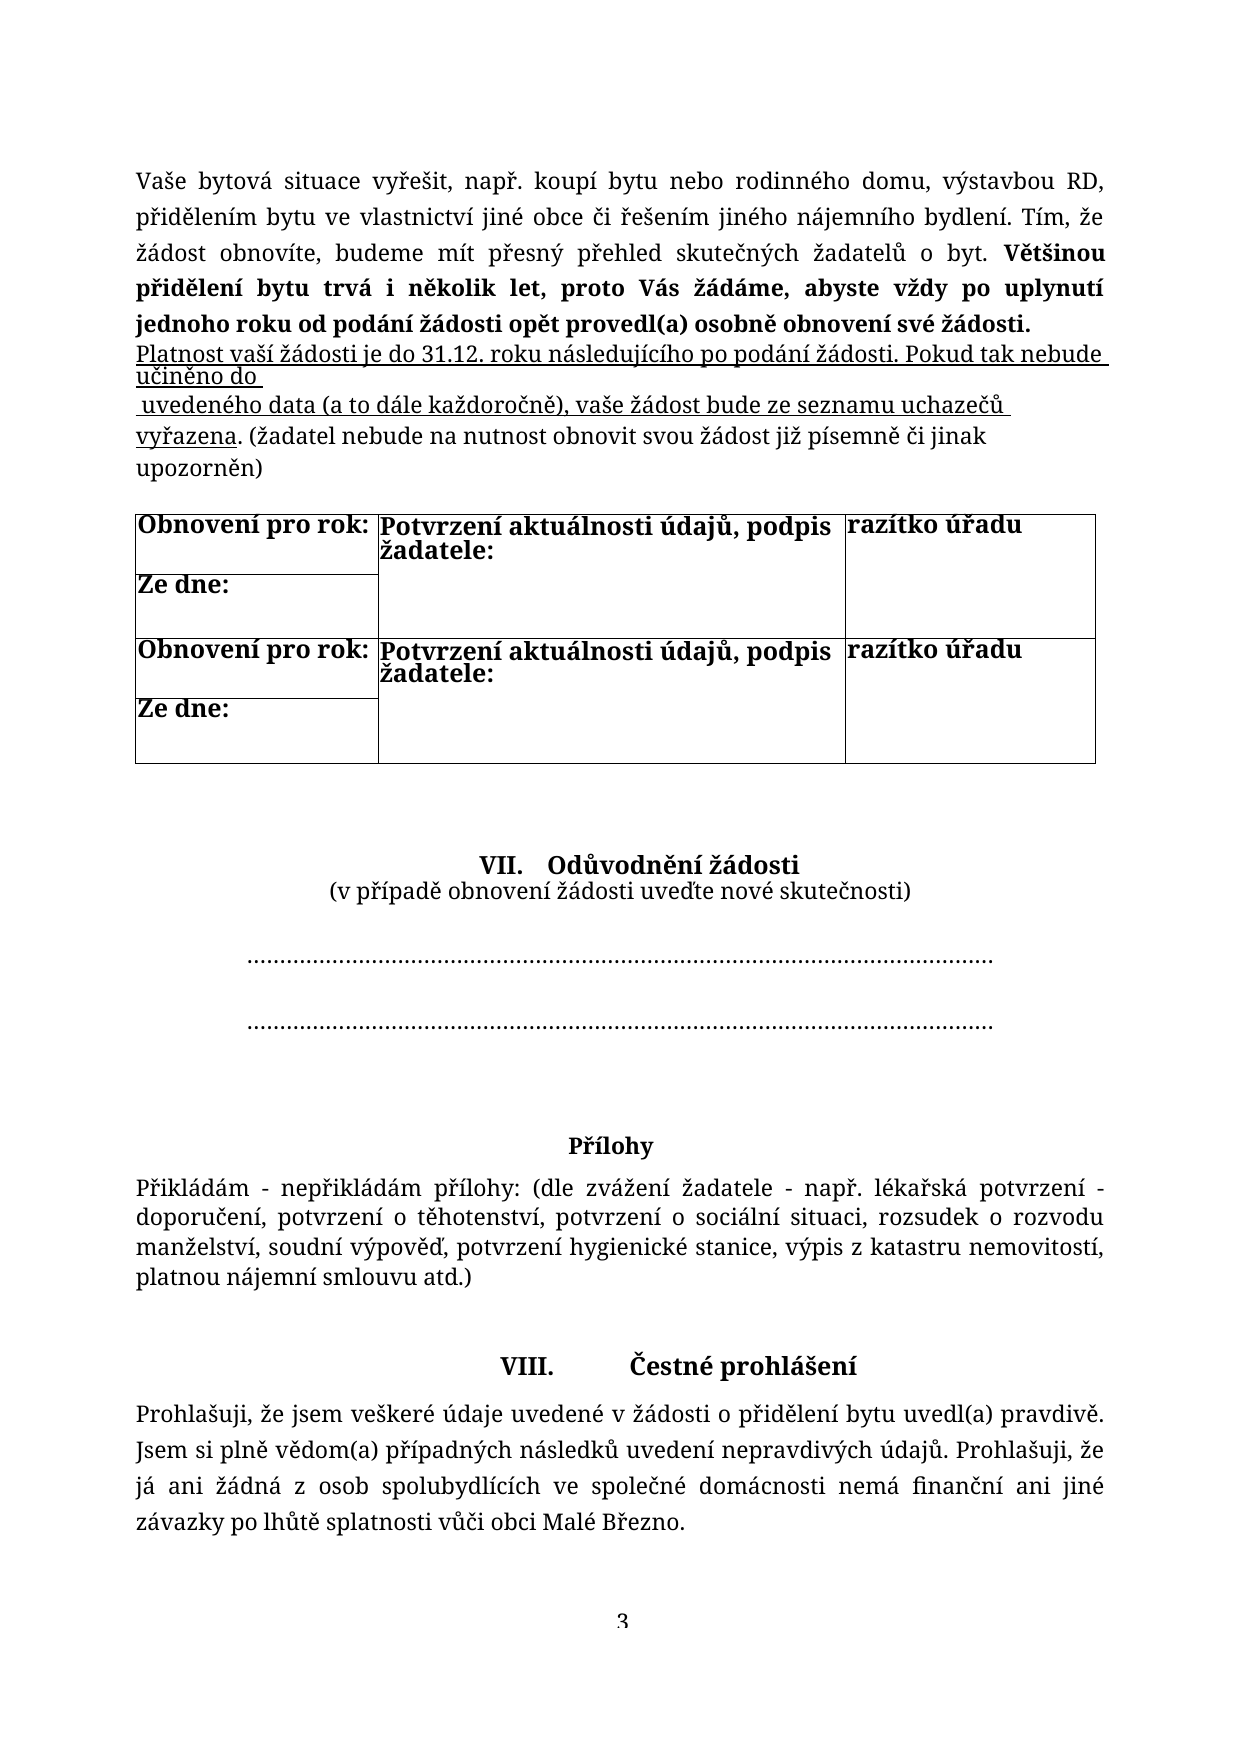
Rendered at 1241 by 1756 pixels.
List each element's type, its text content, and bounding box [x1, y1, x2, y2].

table_cell Potvrzení aktuálnosti údajů, podpis žadatele: [379, 639, 845, 763]
text uvedeného data (a to dále každoročně), vaše žádost bude ze seznamu uchazečů vyřazena. (žadatel nebude na nutnost obnovit svou žádost již písemně či jinak upozorněn) [136, 389, 1103, 483]
table_cell Ze dne: [136, 575, 378, 638]
table_cell Obnovení pro rok: [136, 639, 378, 698]
table_header Obnovení pro rok: [136, 515, 378, 574]
text (v případě obnovení žádosti uveďte nové skutečnosti) [182, 880, 1058, 905]
subtitle Čestné prohlášení [500, 1348, 1117, 1382]
text Platnost vaší žádosti je do 31.12. roku následujícího po podání žádosti. Pokud tak nebude učiněno do [136, 344, 1117, 389]
text …………………………………………………………………………………………………… [182, 1004, 1058, 1036]
table_cell Ze dne: [136, 699, 378, 763]
text …………………………………………………………………………………………………… [182, 939, 1058, 970]
text Přikládám - nepřikládám přílohy: (dle zvážení žadatele - např. lékařská potvrzení - doporučení, potvrzení o těhotenství, potvrzení o sociální situaci, rozsudek o rozvodu manželství, soudní výpověď, potvrzení hygienické stanice, výpis z katastru nemovitostí, platnou nájemní smlouvu atd.) [136, 1173, 1105, 1293]
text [136, 164, 1106, 339]
table_header Potvrzení aktuálnosti údajů, podpis žadatele: [379, 515, 845, 638]
text Prohlašuji, že jsem veškeré údaje uvedené v žádosti o přidělení bytu uvedl(a) pravdivě. Jsem si plně vědom(a) případných následků uvedení nepravdivých údajů. Prohlašuji, že já ani žádná z osob spolubydlících ve společné domácnosti nemá finanční ani jiné závazky po lhůtě splatnosti vůči obci Malé Březno. [136, 1398, 1106, 1537]
text Přílohy [104, 1129, 1117, 1161]
table_cell razítko úřadu [846, 639, 1095, 763]
subtitle Odůvodnění žádosti [479, 852, 1117, 880]
table_header razítko úřadu [846, 515, 1095, 638]
